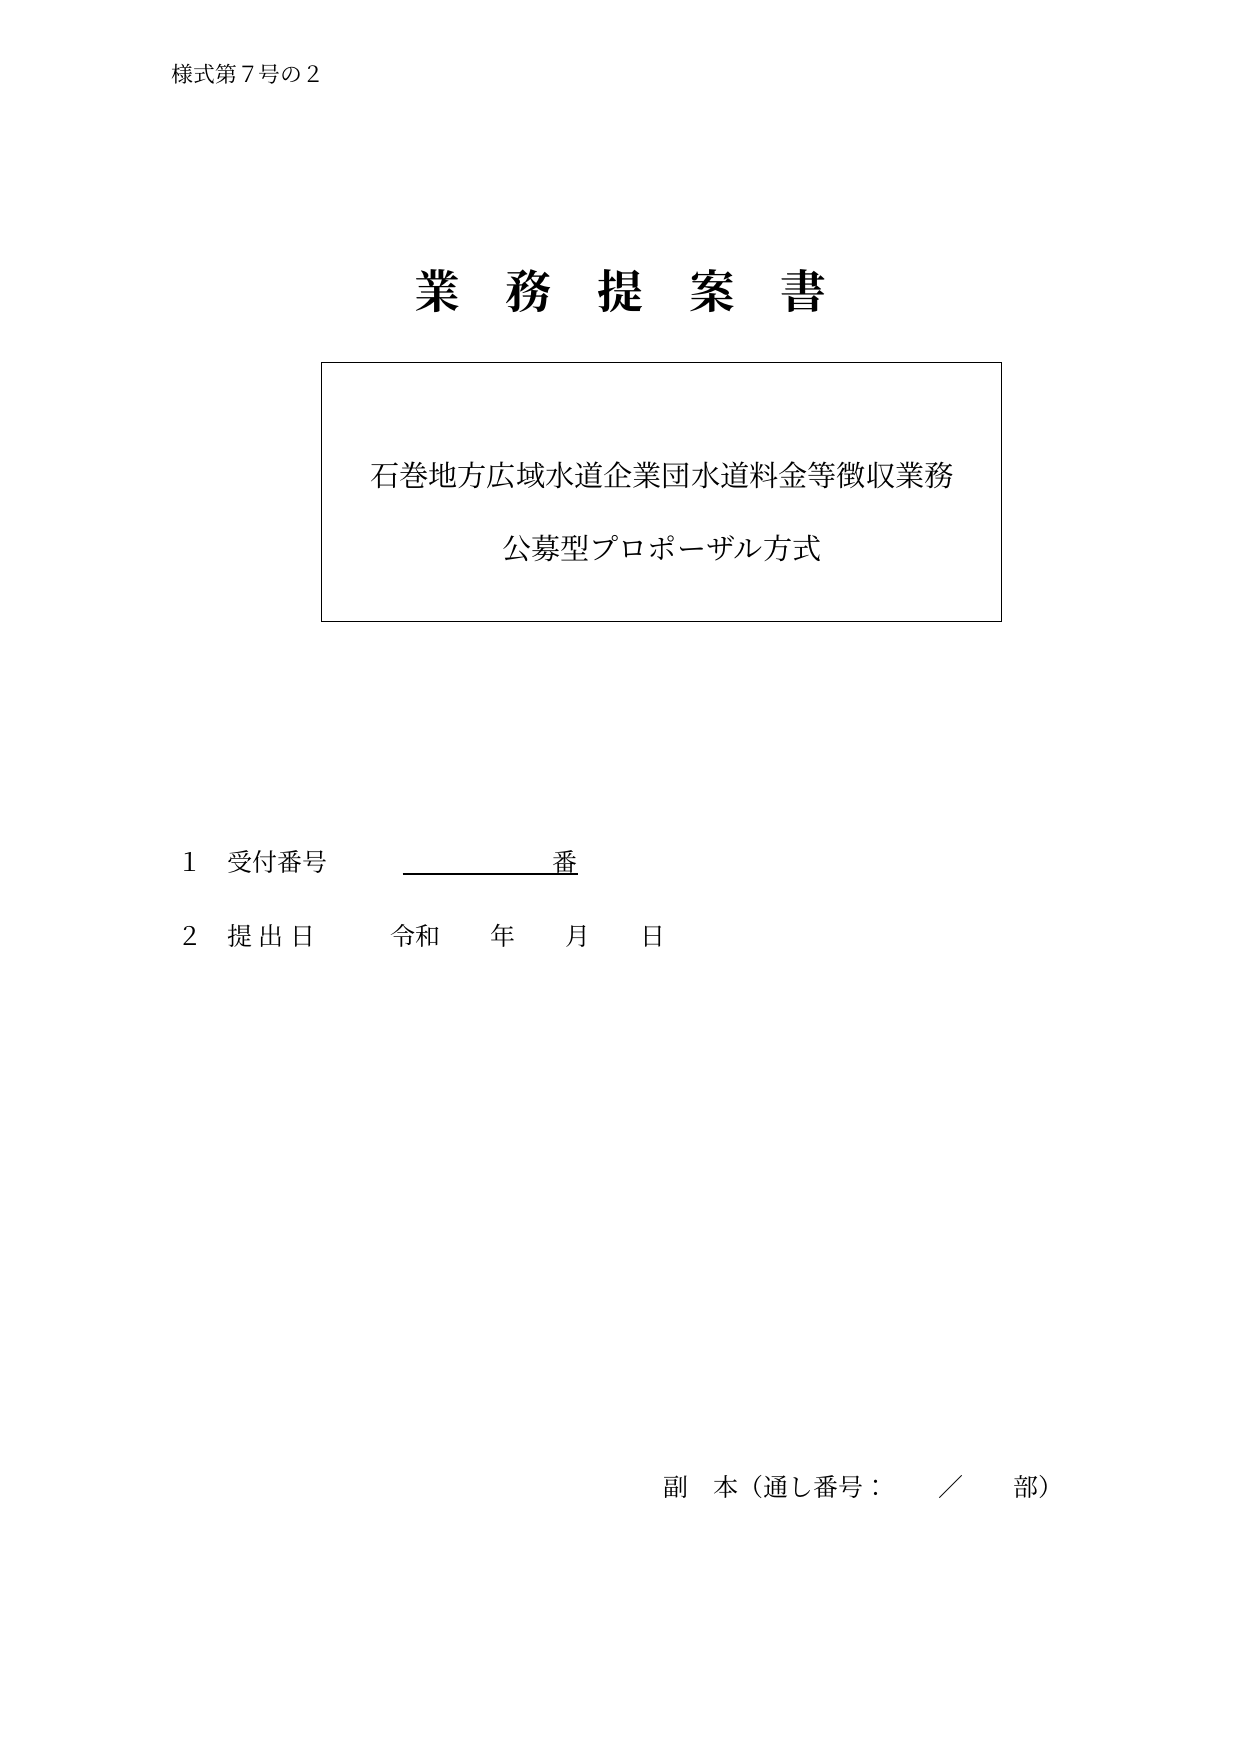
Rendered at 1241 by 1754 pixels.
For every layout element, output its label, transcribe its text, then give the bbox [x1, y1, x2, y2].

table_header 石巻地方広域水道企業団水道料金等徴収業務 公募型プロポーザル方式 [322, 363, 1001, 621]
text 業 務 提 案 書 [177, 252, 1063, 325]
text １ 受付番号 番 [177, 842, 1063, 879]
text ２ 提出日 令和 年 月 日 [177, 916, 1063, 953]
text 副 本（通し番号： ／ 部） [177, 1467, 1063, 1504]
